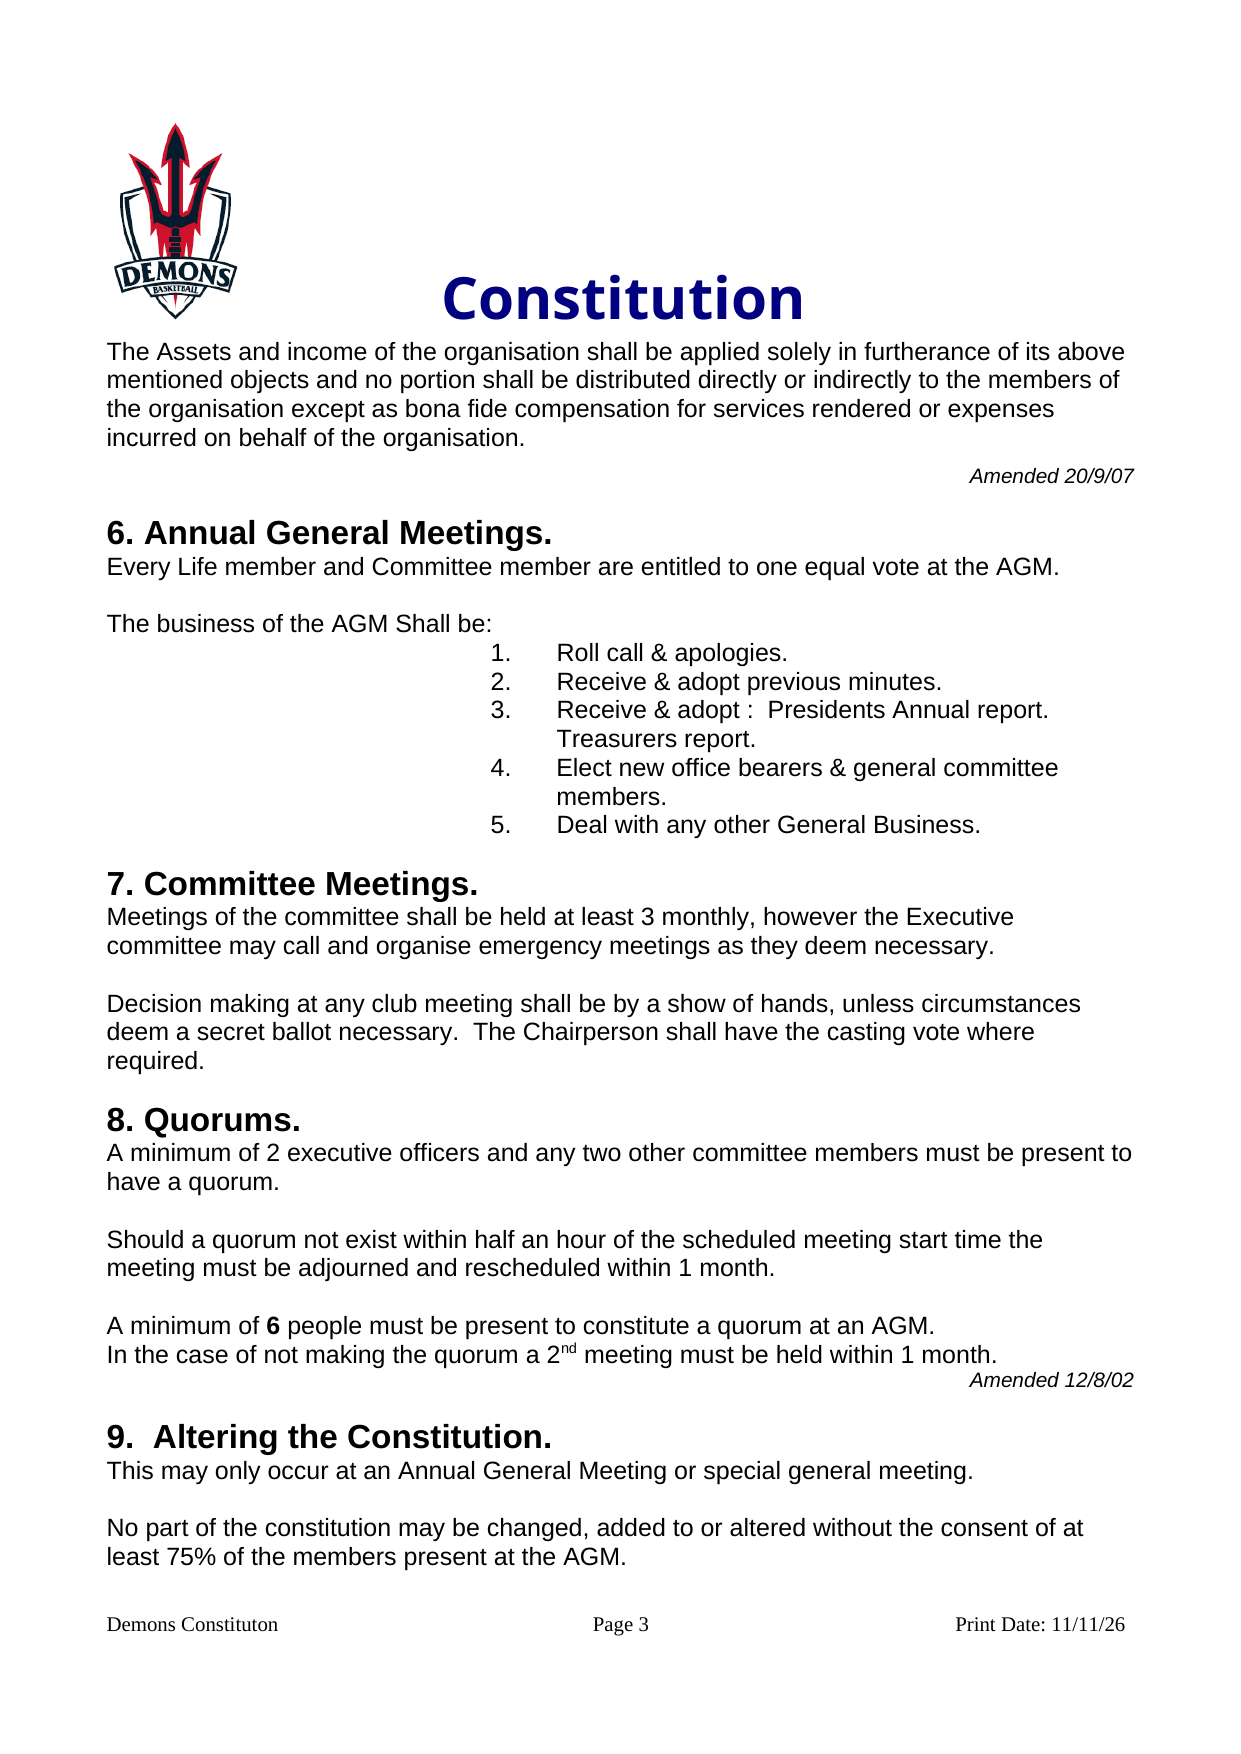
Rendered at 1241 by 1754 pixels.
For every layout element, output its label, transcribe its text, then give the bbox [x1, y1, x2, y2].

text 5. Deal with any other General Business. [490, 810, 1134, 839]
text 6. Annual General Meetings. [106, 513, 1134, 551]
text 4. Elect new office bearers & general committee members. [490, 753, 1134, 810]
text 7. Committee Meetings. [106, 864, 1134, 902]
text Amended [106, 1368, 1134, 1392]
text Should a quorum not exist within half an hour of the scheduled meeting start time the meeting must be adjourned and rescheduled within 1 month. [106, 1224, 1134, 1282]
text 1. Roll call & apologies. [490, 638, 1134, 666]
text In the case of not making the quorum a 2nd meeting must be held within 1 month. [106, 1339, 1134, 1368]
text A minimum of 6 people must be present to constitute a quorum at an AGM. [106, 1311, 1134, 1339]
text This may only occur at an Annual General Meeting or special general meeting. [106, 1456, 1134, 1484]
picture [106, 118, 246, 320]
text 2. Receive & adopt previous minutes. [490, 666, 1134, 695]
text 8. Quorums. [106, 1100, 1134, 1138]
text Amended 20/9/07 [106, 464, 1134, 488]
text A minimum of 2 executive officers and any two other committee members must be present to have a quorum. [106, 1138, 1134, 1196]
text No part of the constitution may be changed, added to or altered without the consent of at least 75% of the members present at the AGM. [106, 1513, 1134, 1571]
text 3. Receive & adopt : Presidents Annual report. [490, 695, 1134, 724]
text 9. Altering the Constitution. [106, 1417, 1134, 1456]
text The business of the AGM Shall be: [106, 609, 1134, 638]
text Decision making at any club meeting shall be by a show of hands, unless circumstances deem a secret ballot necessary. The Chairperson shall have the casting vote where required. [106, 989, 1134, 1075]
text The Assets and income of the organisation shall be applied solely in erance of its above mentioned objects and no portion shall be distributed directly or irectly to the members of the organisation except as bona fide compensation for services rendered or expenses incurred on behalf of the organisation. [106, 337, 1134, 452]
text Treasurers report. [490, 724, 1134, 753]
text Meetings of the committee shall be held at least 3 monthly, however the Executive committee may call and organise emergency meetings as they deem necessary. [106, 902, 1134, 960]
text Every Life member and Committee member are entitled to one equal vote at the AGM. [106, 551, 1134, 580]
